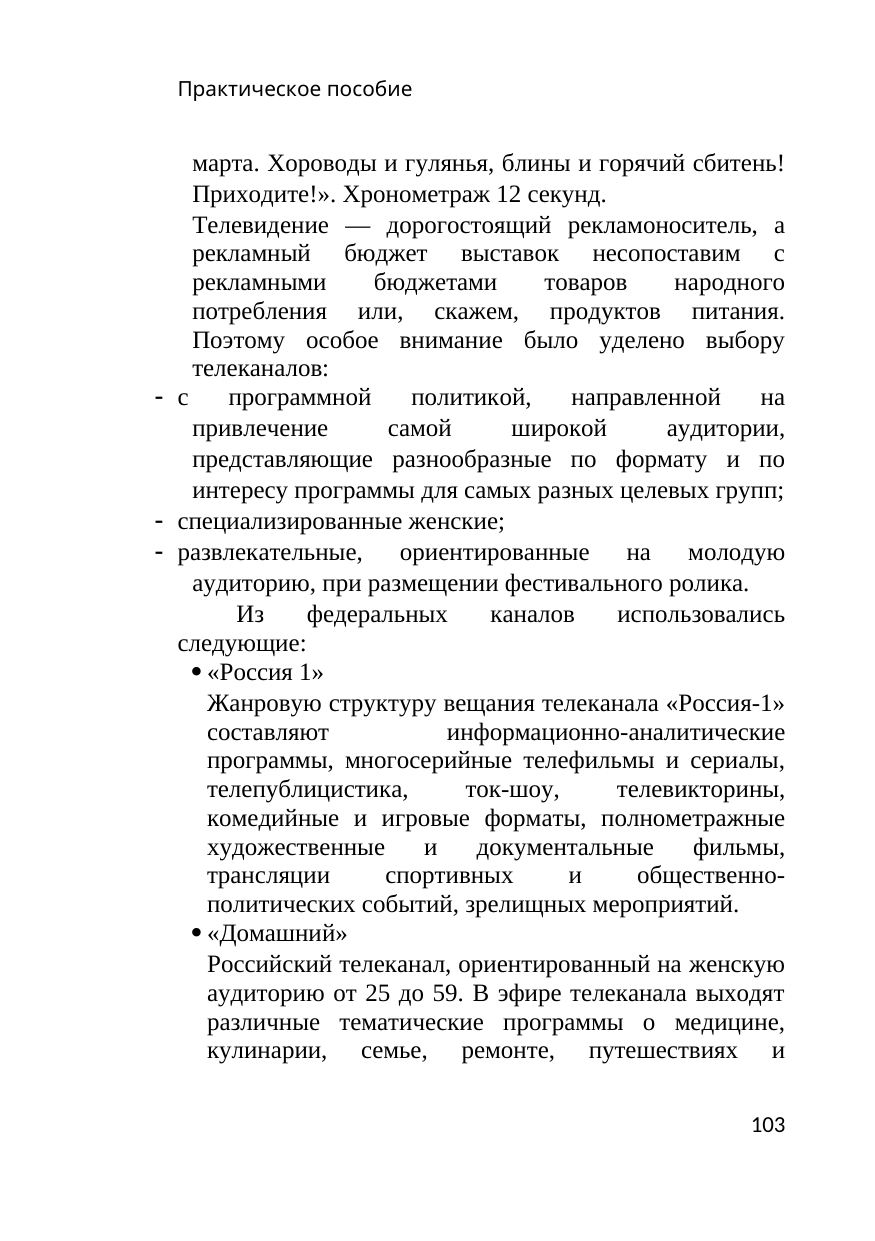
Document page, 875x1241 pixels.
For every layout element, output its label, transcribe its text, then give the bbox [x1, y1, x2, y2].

text Телевидение — дорогостоящий рекламоноситель, а рекламный бюджет выставок несопоставим с рекламными бюджетами товаров народного потребления или, скажем, продуктов питания. Поэтому особое внимание было уделено выбору телеканалов: [192, 210, 785, 382]
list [154, 148, 785, 207]
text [207, 949, 785, 1064]
text Жанровую структуру вещания телеканала «Россия-1» составляют информационно-аналитические программы, многосерийные телефильмы и сериалы, телепублицистика, ток-шоу, телевикторины, комедийные и игровые форматы, полнометражные художественные и документальные фильмы, трансляции спортивных и общественно-политических событий, зрелищных мероприятий. [207, 688, 785, 918]
text Из федеральных каналов использовались следующие: [177, 599, 785, 657]
list «Россия 1» [192, 657, 785, 686]
list развлекательные, ориентированные на молодую аудиторию, при размещении фестивального ролика. [154, 537, 785, 597]
list «Домашний» [192, 918, 785, 947]
list специализированные женские; [154, 506, 785, 535]
list с программной политикой, направленной на привлечение самой широкой аудитории, представляющие разнообразные по формату и по интересу программы для самых разных целевых групп; [154, 382, 785, 504]
